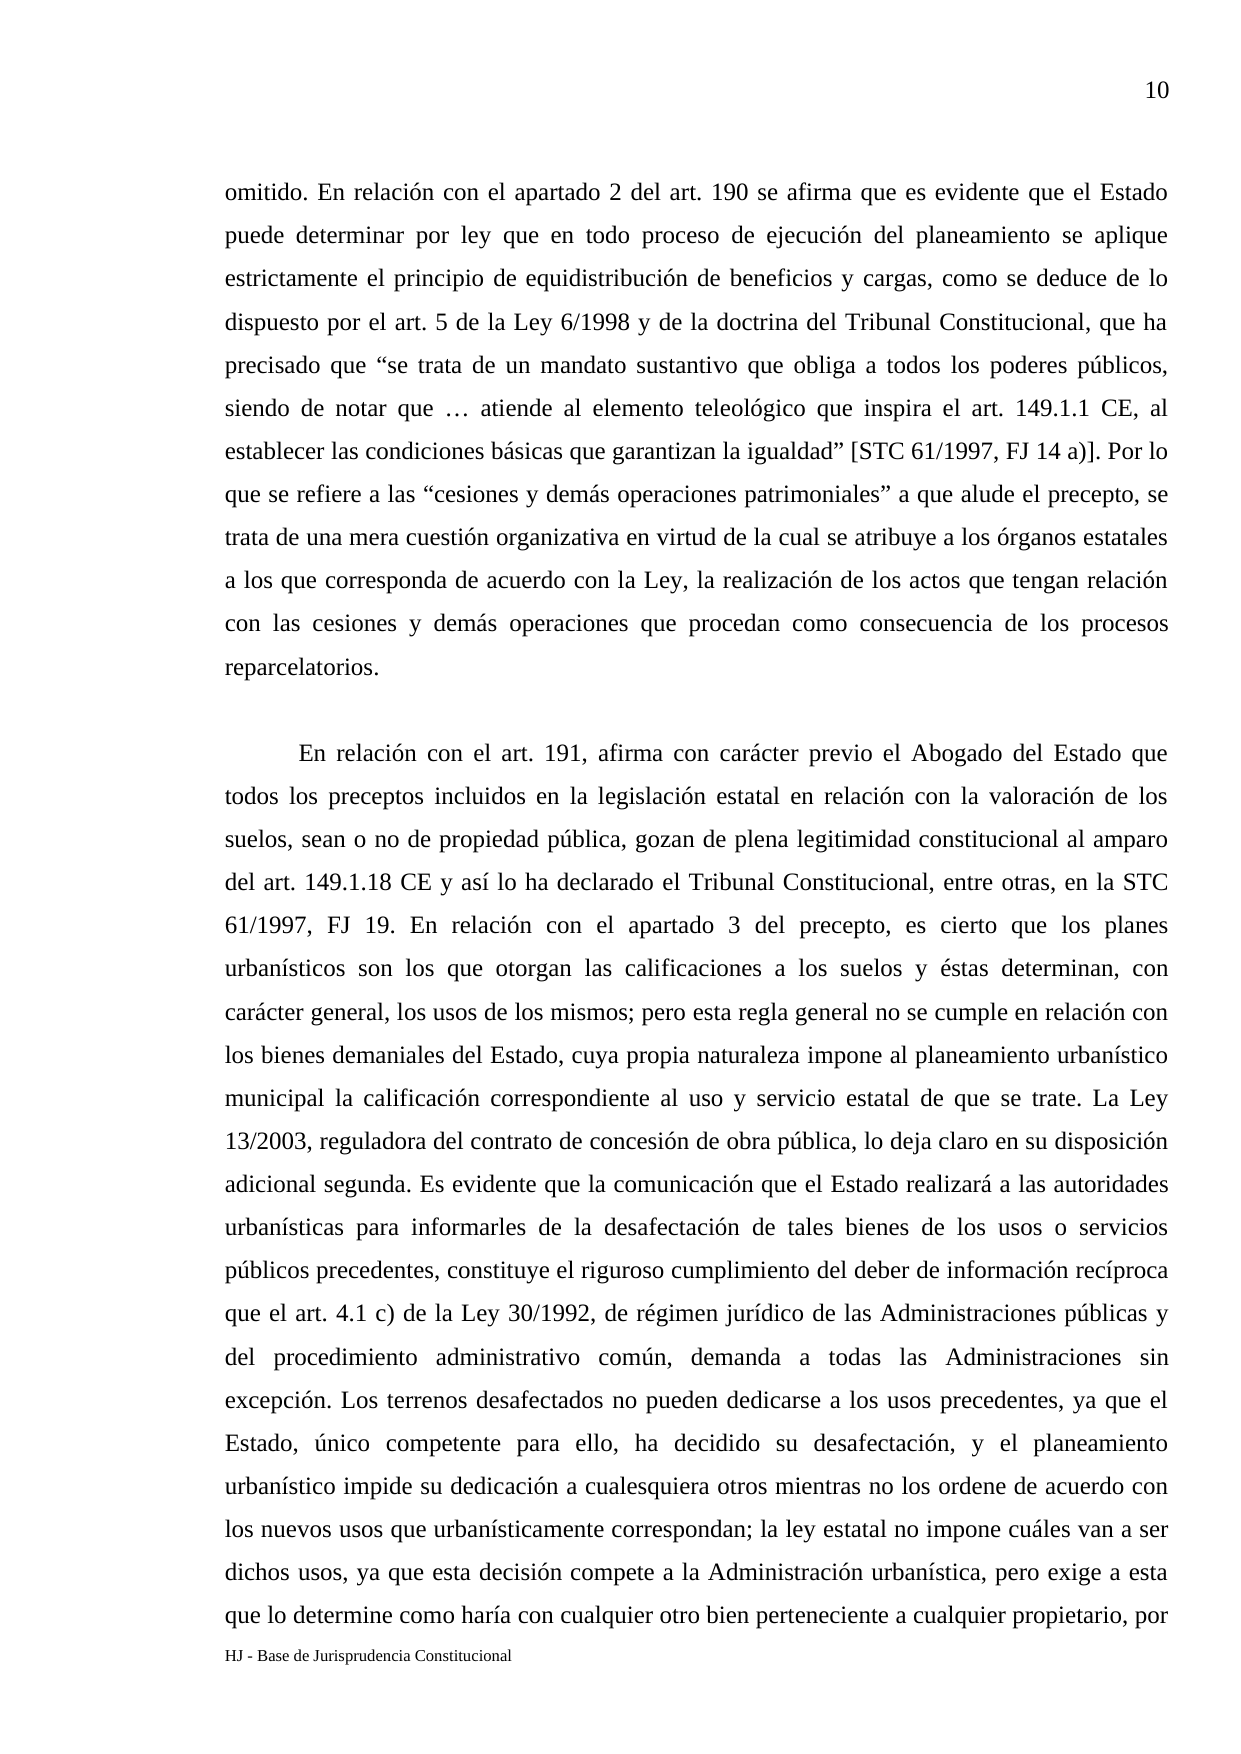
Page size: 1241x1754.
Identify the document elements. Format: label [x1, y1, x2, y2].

text [224, 738, 1169, 1629]
text [224, 177, 1169, 680]
